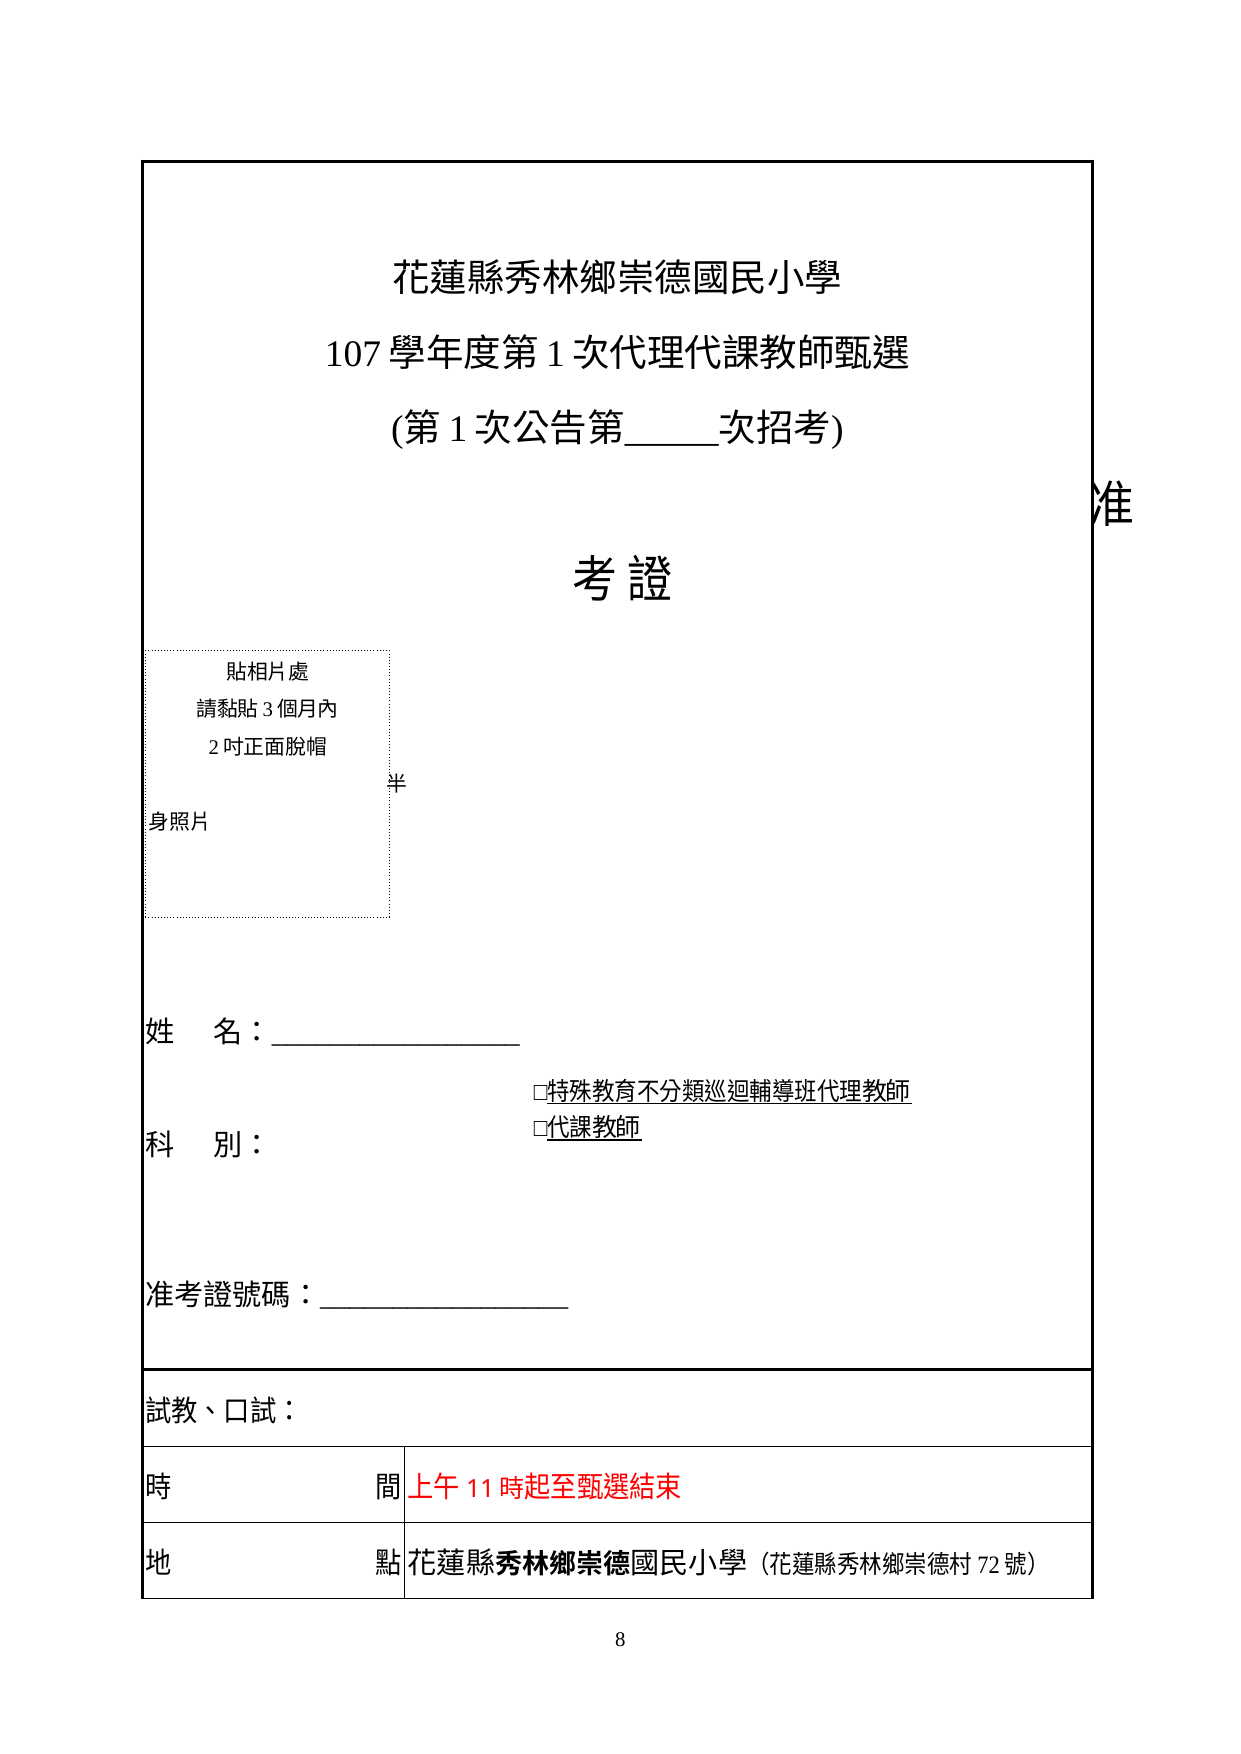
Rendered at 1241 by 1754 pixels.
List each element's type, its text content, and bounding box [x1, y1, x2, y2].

table_header 花蓮縣秀林鄉崇德國民小學 107學年度第1次代理代課教師甄選 (第1次公告第_____次招考) 准 考 證 姓 名：_________________ 科 別： 准考證號碼：_________________ [144, 163, 1091, 1368]
table_cell 地點 [144, 1523, 404, 1598]
table_cell 試教、口試： [144, 1371, 1091, 1446]
table_cell 花蓮縣秀林鄉崇德國民小學（花蓮縣秀林鄉崇德村72號） [405, 1523, 1091, 1598]
table_cell 上午11時起至甄選結束 [405, 1447, 1091, 1522]
table_cell 時間 [144, 1447, 404, 1522]
